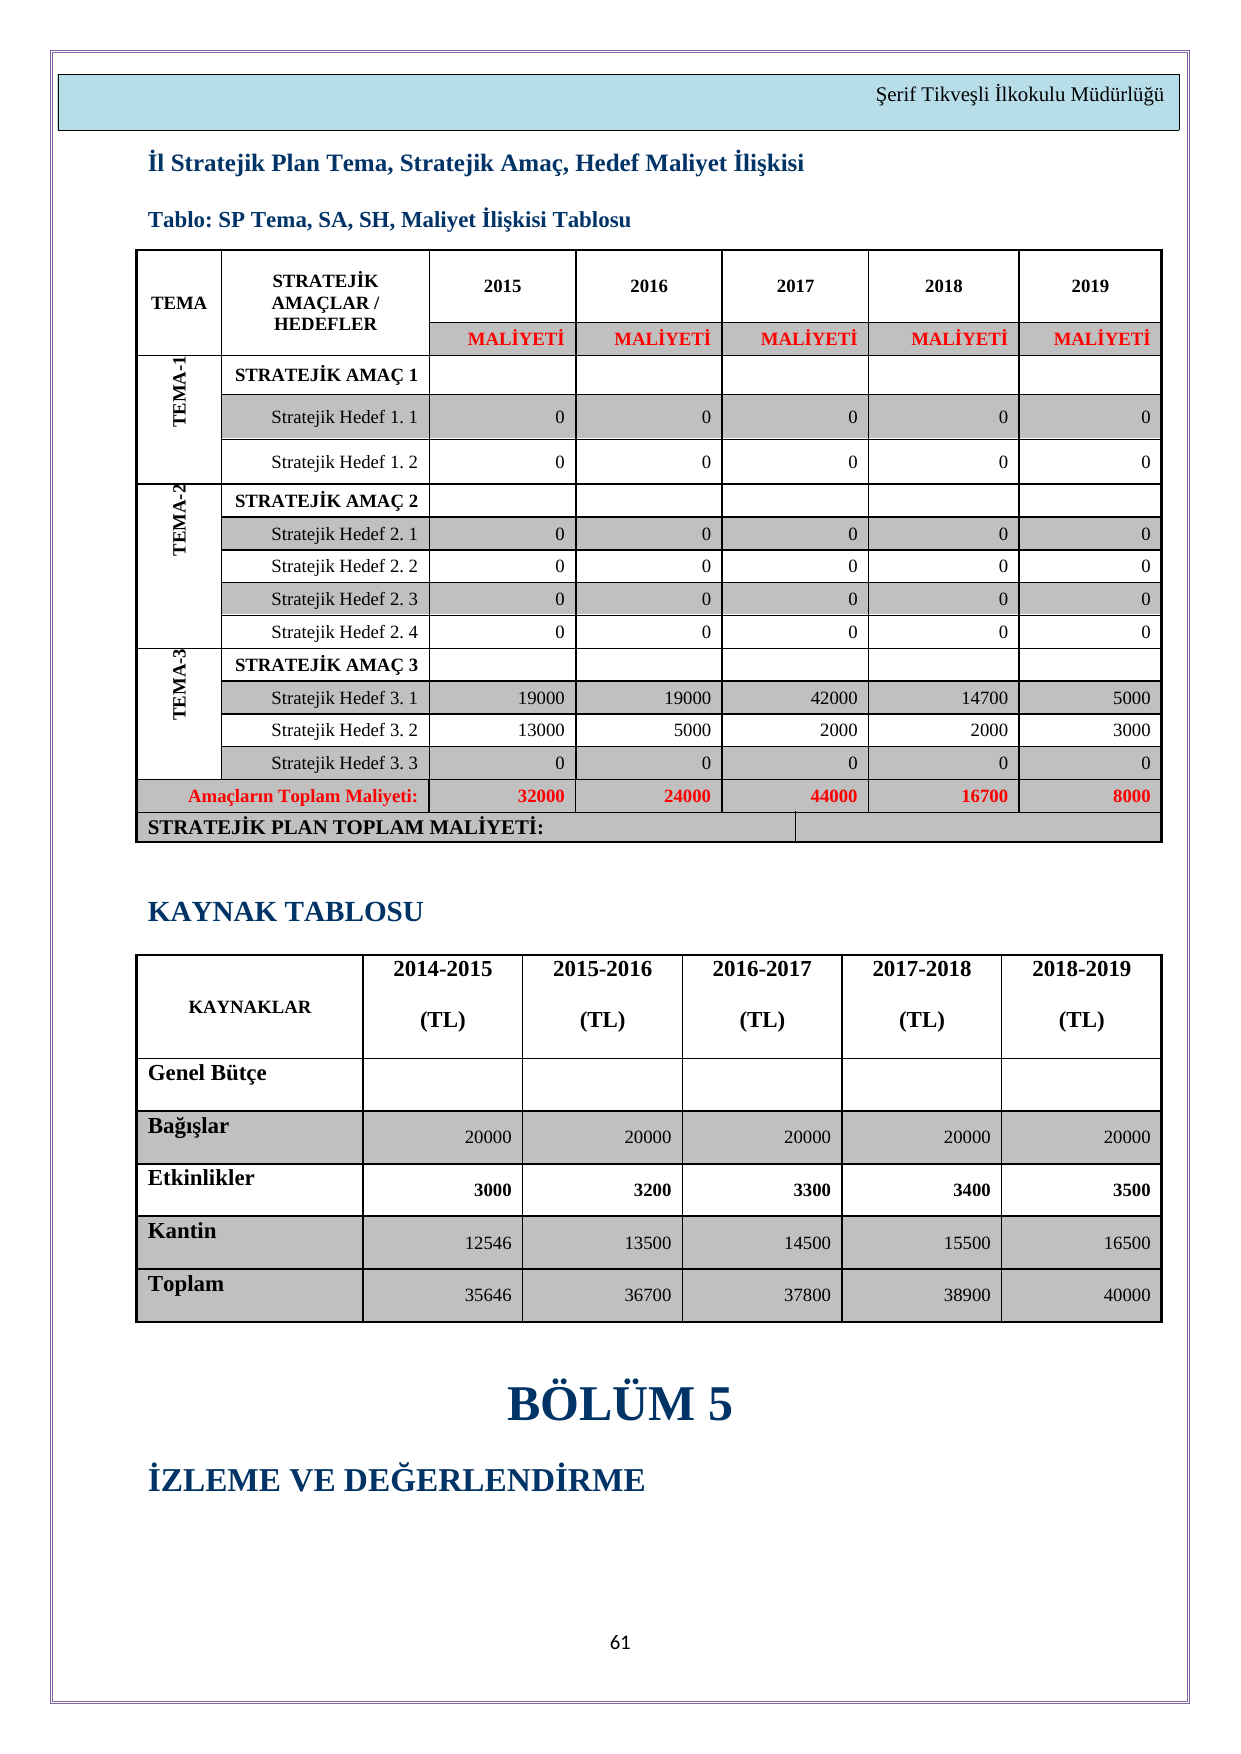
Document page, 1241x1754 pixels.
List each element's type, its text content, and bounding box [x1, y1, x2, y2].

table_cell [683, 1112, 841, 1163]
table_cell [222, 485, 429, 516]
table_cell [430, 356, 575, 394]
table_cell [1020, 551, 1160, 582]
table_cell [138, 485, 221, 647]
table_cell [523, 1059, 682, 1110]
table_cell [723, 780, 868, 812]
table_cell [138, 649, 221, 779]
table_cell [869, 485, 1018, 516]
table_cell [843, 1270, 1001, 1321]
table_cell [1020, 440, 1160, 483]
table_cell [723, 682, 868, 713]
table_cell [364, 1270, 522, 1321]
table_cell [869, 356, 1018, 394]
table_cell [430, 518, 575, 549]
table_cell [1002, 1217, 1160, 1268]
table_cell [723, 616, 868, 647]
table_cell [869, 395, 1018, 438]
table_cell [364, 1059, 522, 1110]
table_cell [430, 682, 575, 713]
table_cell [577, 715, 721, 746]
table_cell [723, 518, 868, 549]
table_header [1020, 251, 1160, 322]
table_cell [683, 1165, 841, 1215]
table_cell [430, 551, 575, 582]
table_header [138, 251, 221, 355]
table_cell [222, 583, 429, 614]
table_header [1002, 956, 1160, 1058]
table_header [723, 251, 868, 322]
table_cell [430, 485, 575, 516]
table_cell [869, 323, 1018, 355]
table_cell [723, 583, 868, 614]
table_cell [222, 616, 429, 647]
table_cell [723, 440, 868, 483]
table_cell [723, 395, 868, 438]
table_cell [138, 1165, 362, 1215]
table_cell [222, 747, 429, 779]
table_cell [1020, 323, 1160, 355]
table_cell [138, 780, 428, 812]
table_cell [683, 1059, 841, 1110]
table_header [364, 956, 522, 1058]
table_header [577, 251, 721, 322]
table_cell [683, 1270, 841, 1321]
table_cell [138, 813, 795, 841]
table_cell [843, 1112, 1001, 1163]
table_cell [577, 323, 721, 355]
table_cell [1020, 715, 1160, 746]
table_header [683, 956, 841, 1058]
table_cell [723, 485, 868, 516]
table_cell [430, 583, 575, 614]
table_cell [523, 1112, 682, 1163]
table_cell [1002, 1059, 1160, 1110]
text Tablo: SP Tema, SA, SH, Maliyet İlişkisi Tablosu [148, 206, 1092, 232]
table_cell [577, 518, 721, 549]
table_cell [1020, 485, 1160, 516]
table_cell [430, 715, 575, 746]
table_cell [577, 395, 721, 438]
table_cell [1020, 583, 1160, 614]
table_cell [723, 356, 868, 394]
text İl Stratejik Plan Tema, Stratejik Amaç, Hedef Maliyet İlişkisi [148, 148, 1092, 176]
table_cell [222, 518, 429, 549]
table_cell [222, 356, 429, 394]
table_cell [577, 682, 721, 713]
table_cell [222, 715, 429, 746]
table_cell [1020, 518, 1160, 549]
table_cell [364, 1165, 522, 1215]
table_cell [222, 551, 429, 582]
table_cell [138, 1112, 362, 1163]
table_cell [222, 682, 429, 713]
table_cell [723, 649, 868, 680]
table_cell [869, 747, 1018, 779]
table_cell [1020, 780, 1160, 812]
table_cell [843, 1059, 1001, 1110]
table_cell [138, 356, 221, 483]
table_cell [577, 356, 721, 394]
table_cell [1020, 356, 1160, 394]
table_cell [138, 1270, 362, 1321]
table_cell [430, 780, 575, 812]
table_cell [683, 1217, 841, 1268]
text BÖLÜM 5 [148, 1374, 1092, 1431]
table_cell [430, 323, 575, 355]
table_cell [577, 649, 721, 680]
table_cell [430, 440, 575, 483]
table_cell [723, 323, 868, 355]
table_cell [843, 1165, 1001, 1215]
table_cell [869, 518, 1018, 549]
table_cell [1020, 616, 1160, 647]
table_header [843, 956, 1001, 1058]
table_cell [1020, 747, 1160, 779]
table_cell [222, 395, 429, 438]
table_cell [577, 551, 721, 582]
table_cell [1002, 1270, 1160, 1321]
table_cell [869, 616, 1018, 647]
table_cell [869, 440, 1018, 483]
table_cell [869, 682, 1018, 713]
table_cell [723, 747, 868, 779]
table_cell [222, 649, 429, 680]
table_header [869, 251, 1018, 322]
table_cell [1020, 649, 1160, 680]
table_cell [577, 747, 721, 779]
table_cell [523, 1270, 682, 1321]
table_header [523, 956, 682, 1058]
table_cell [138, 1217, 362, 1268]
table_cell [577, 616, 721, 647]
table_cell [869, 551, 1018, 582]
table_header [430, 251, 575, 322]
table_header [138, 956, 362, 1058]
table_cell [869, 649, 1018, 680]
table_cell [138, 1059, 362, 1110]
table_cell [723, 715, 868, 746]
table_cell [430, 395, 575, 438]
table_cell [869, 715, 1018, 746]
text İZLEME VE DEĞERLENDİRME [148, 1460, 1092, 1498]
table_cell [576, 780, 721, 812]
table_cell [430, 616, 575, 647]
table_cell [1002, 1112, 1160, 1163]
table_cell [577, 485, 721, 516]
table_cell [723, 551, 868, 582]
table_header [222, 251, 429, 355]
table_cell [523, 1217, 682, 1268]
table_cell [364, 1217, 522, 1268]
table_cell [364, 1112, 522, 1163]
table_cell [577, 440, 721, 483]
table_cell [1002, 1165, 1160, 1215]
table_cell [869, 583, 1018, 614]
text KAYNAK TABLOSU [148, 894, 1092, 928]
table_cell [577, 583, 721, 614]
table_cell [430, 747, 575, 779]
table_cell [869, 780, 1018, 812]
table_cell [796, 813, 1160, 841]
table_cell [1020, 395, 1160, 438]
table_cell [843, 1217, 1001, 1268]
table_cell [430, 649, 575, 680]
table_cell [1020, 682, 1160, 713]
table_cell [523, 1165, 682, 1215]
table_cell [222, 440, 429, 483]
